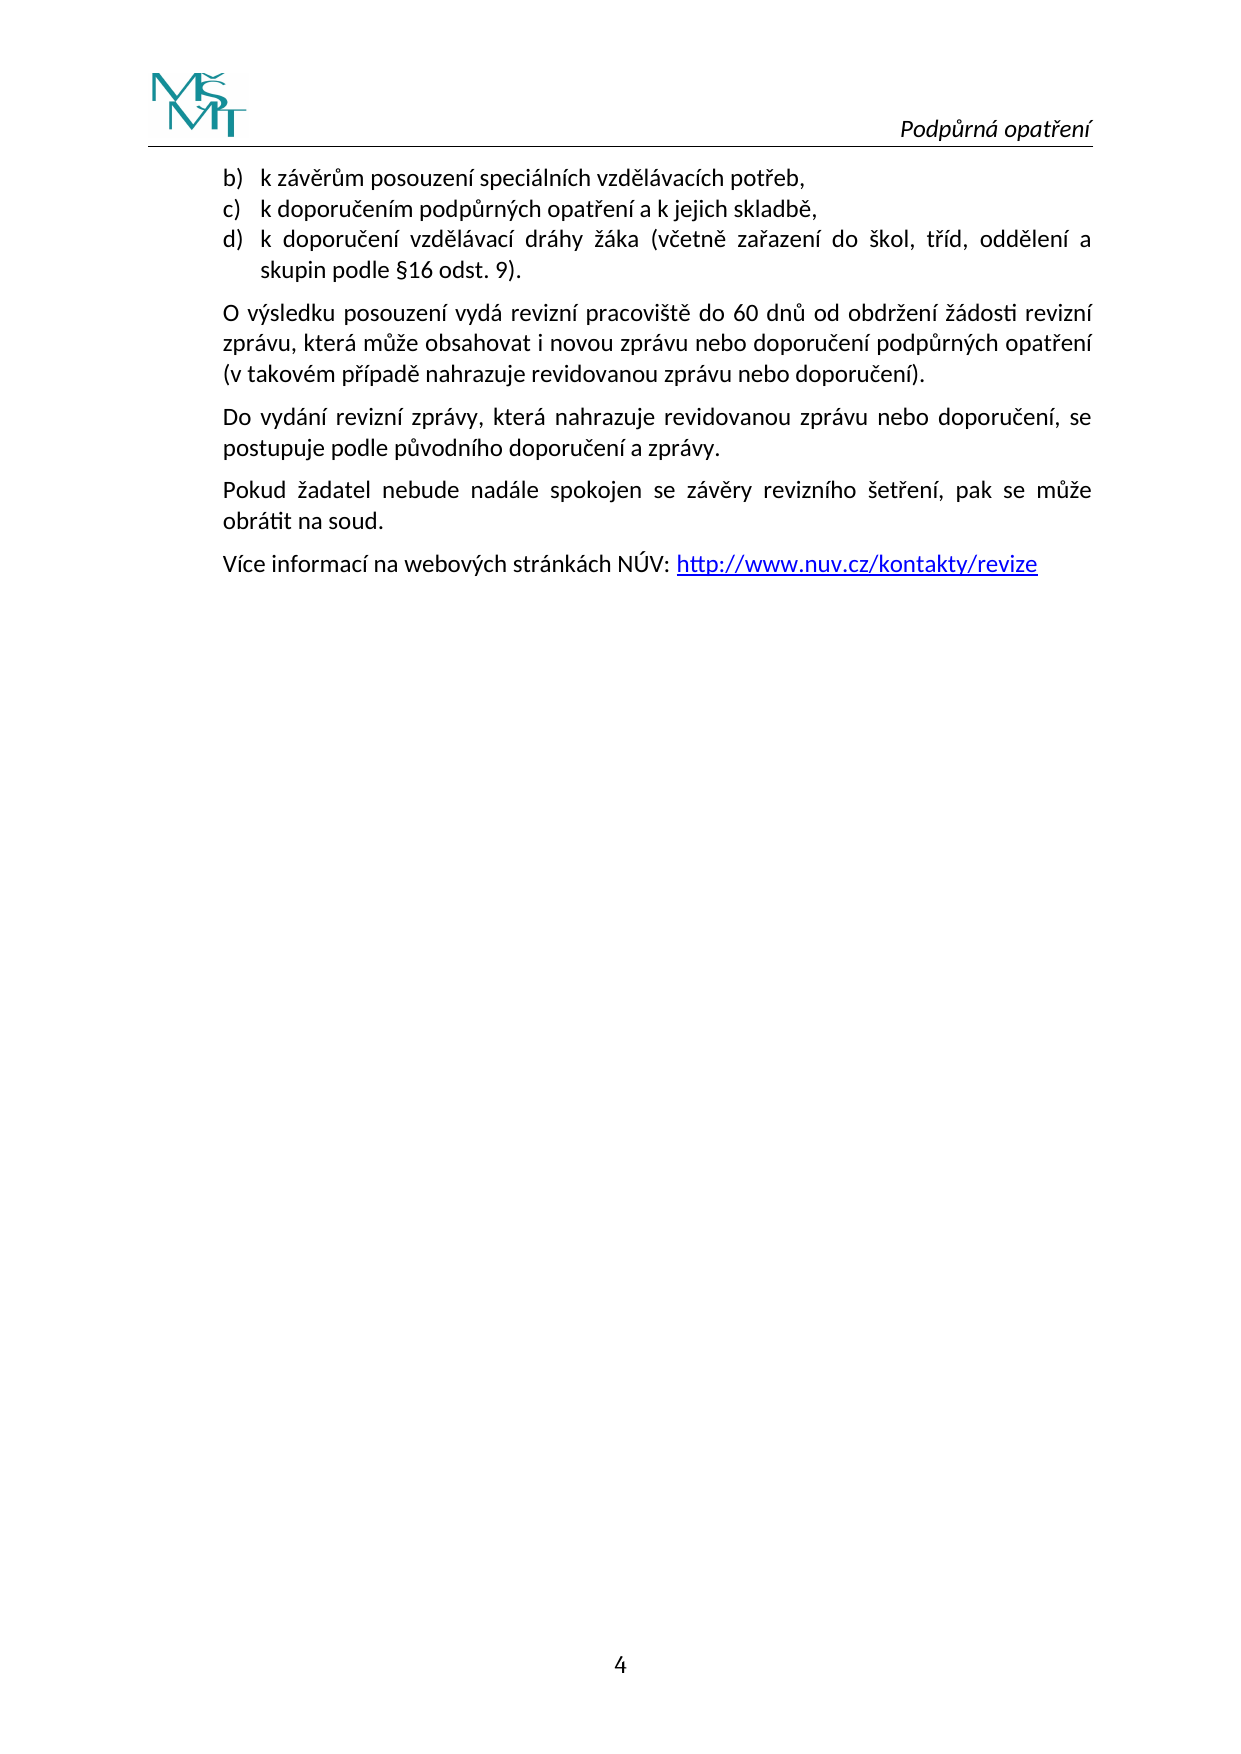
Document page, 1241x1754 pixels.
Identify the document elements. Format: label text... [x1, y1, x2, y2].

picture [147, 73, 249, 138]
text O výsledku posouzení vydá revizní pracoviště do 60 dnů od obdržení žádosti revizní zprávu, která může obsahovat i novou zprávu nebo doporučení podpůrných opatření (v takovém případě nahrazuje revidovanou zprávu nebo doporučení). [223, 297, 1093, 389]
text Do vydání revizní zprávy, která nahrazuje revidovanou zprávu nebo doporučení, se postupuje podle původního doporučení a zprávy. [223, 401, 1093, 462]
list k závěrům posouzení speciálních vzdělávacích potřeb, [223, 162, 1093, 193]
list k doporučení vzdělávací dráhy žáka (včetně zařazení do škol, tříd, oddělení a skupin podle §16 odst. 9). [223, 223, 1093, 284]
text Více informací na webových stránkách NÚV: http://www.nuv.cz/kontakty/revize [223, 548, 1093, 579]
text Pokud žadatel nebude nadále spokojen se závěry revizního šetření, pak se může obrátit na soud. [223, 475, 1093, 536]
list k doporučením podpůrných opatření a k jejich skladbě, [223, 193, 1093, 223]
